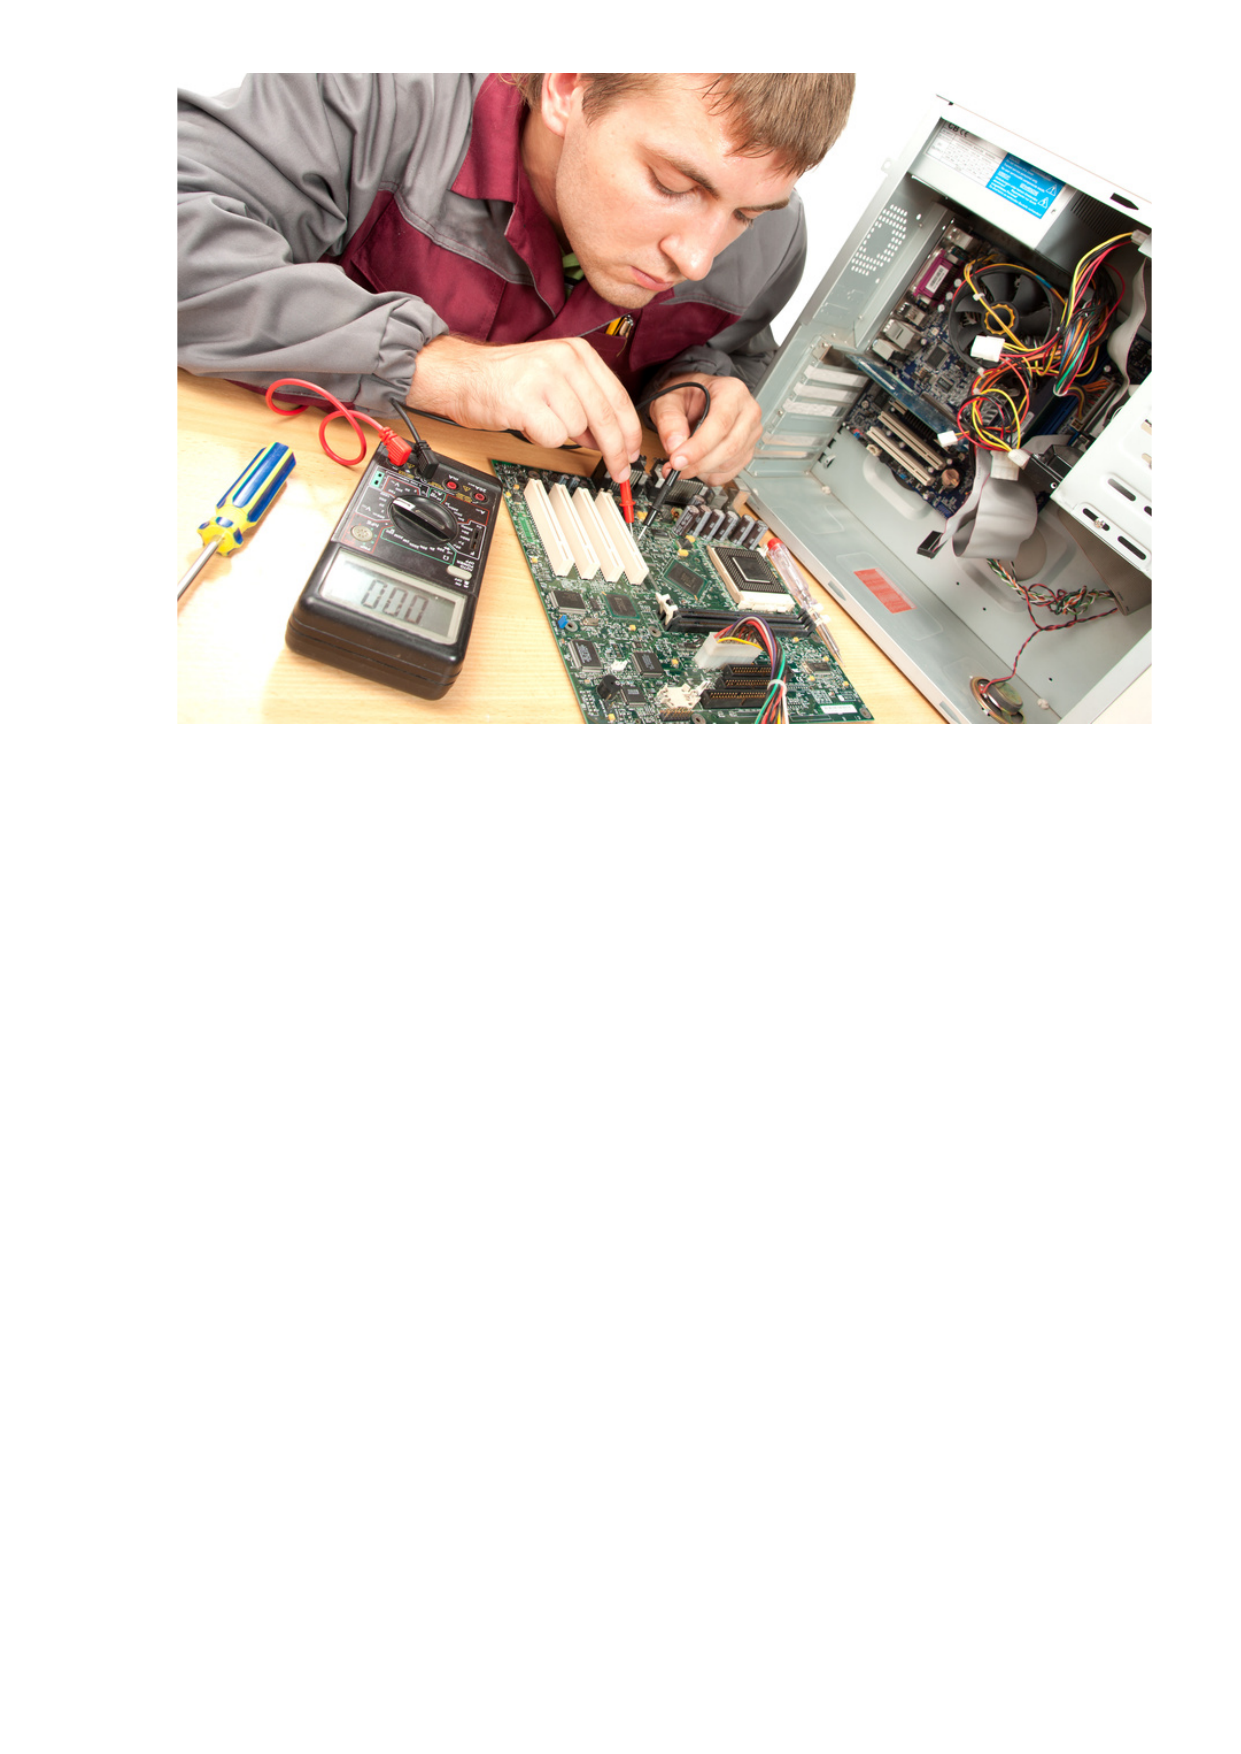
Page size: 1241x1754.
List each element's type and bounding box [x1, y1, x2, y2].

picture [177, 73, 1152, 724]
